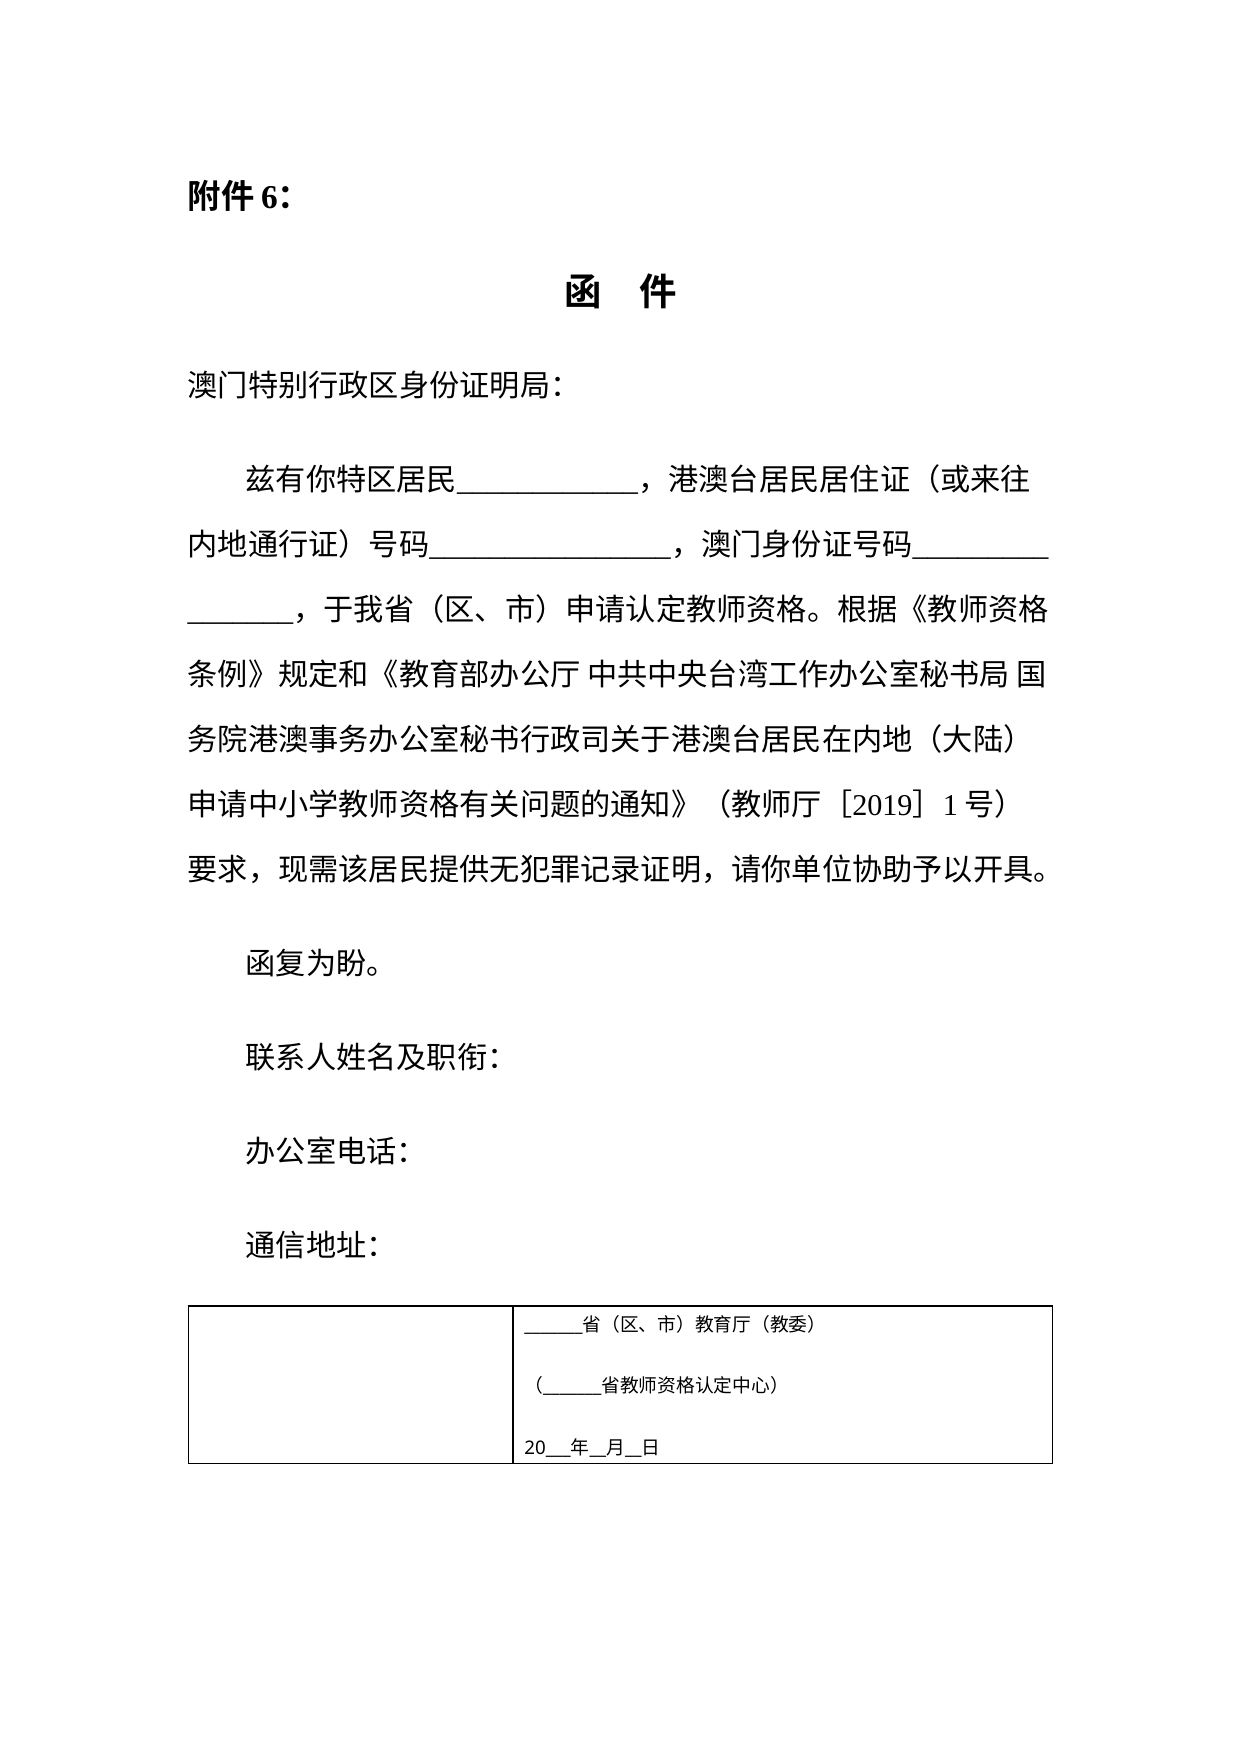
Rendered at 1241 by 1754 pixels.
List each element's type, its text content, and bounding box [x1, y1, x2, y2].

text 函复为盼。 [187, 929, 1053, 994]
text 联系人姓名及职衔： [187, 1023, 1053, 1088]
text 通信地址： [187, 1211, 1053, 1276]
text 兹有你特区居民____________，港澳台居民居住证（或来往内地通行证）号码________________，澳门身份证号码________________，于我省（区、市）申请认定教师资格。根据《教师资格条例》规定和《教育部办公厅 中共中央台湾工作办公室秘书局 国务院港澳事务办公室秘书行政司关于港澳台居民在内地（大陆）申请中小学教师资格有关问题的通知》（教师厅［2019］1号）要求，现需该居民提供无犯罪记录证明，请你单位协助予以开具。 [187, 444, 1053, 899]
text 函 件 [187, 256, 1053, 321]
table_header _______省（区、市）教育厅（教委） （_______省教师资格认定中心） 20___年__月__日 [514, 1307, 1052, 1463]
text 办公室电话： [187, 1117, 1053, 1182]
text 澳门特别行政区身份证明局： [187, 350, 1053, 415]
table_header [189, 1307, 512, 1463]
text 附件6： [187, 162, 1053, 227]
